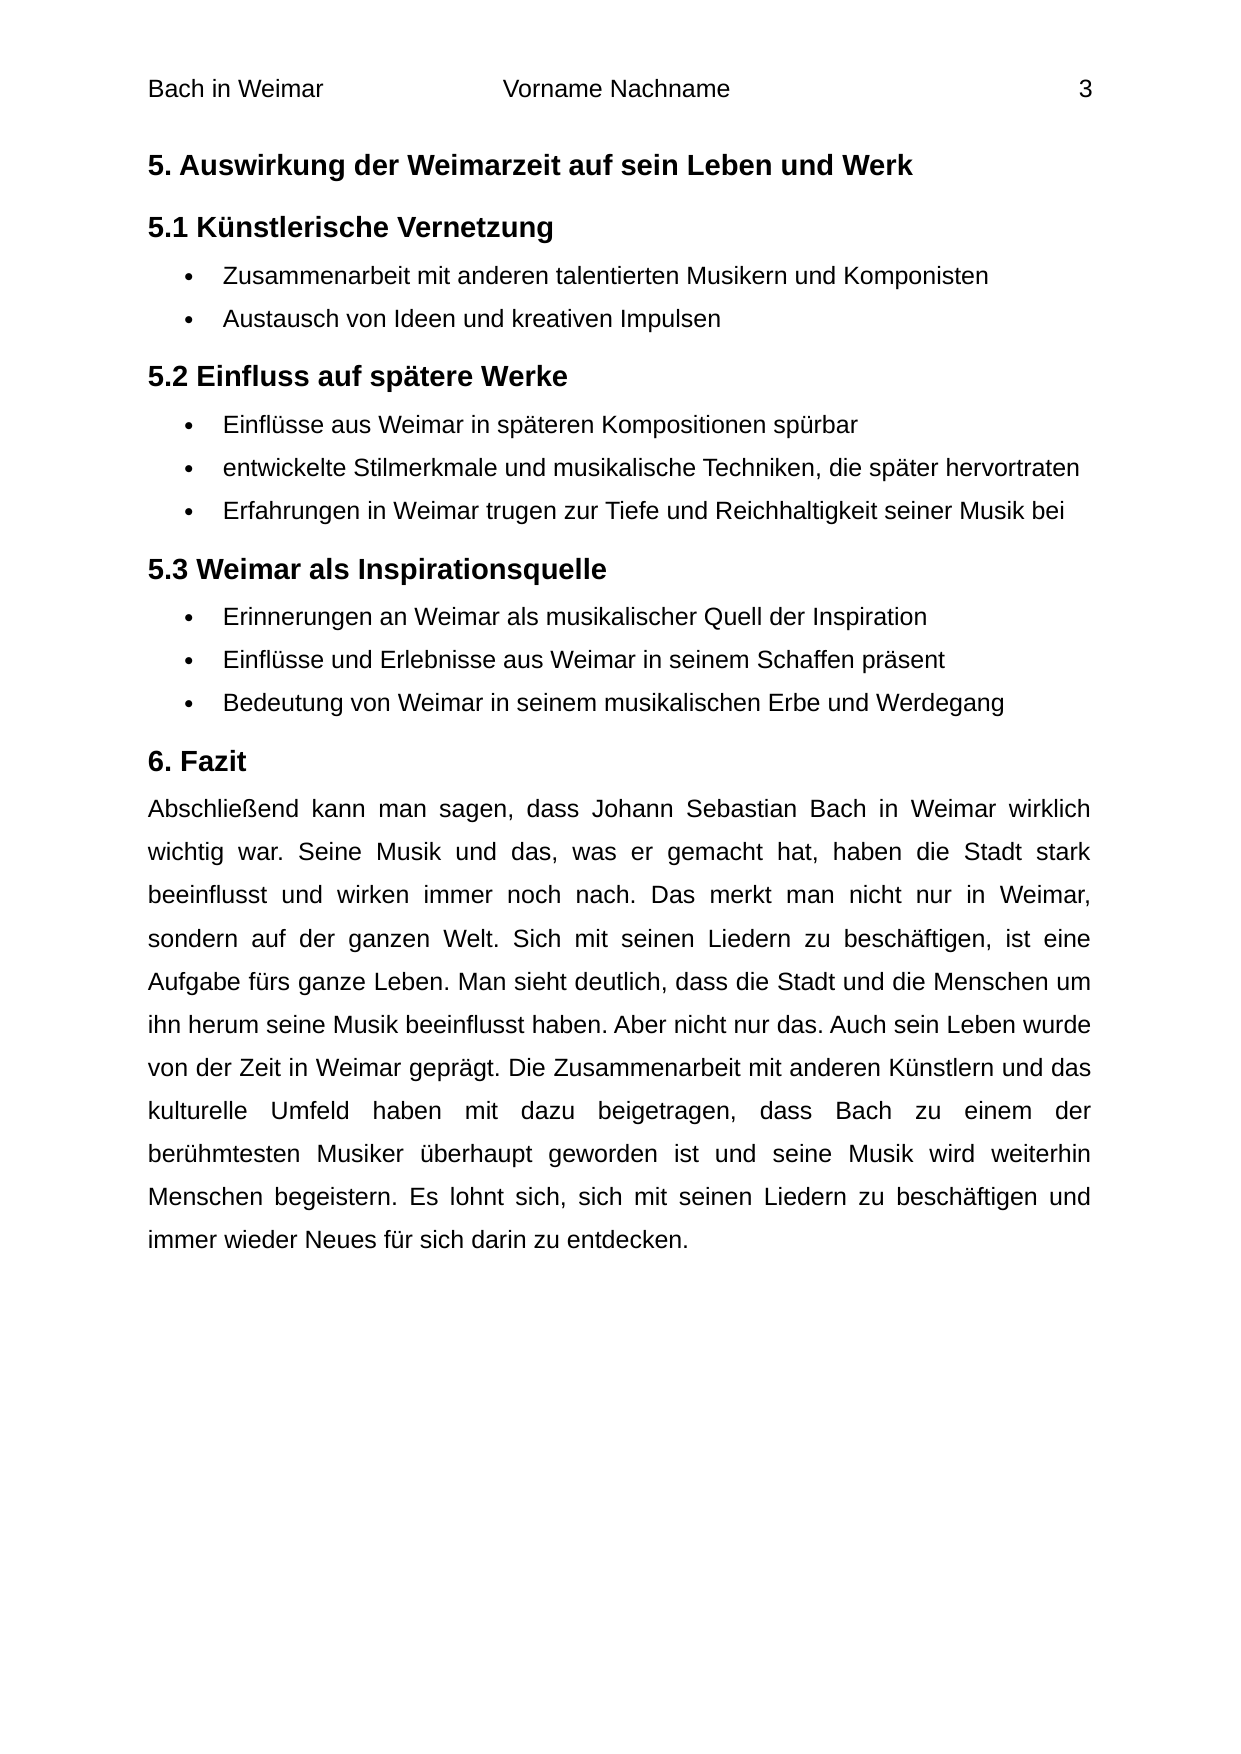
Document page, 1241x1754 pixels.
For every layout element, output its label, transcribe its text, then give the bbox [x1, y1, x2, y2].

list Bedeutung von Weimar in seinem musikalischen Erbe und Werdegang [185, 688, 1093, 717]
list Austausch von Ideen und kreativen Impulsen [185, 304, 1093, 333]
list Einflüsse und Erlebnisse aus Weimar in seinem Schaffen präsent [185, 645, 1093, 674]
subtitle 5.1 Künstlerische Vernetzung [148, 210, 1093, 244]
list Erfahrungen in Weimar trugen zur Tiefe und Reichhaltigkeit seiner Musik bei [185, 496, 1093, 525]
subtitle 5.3 Weimar als Inspirationsquelle [148, 552, 1093, 585]
subtitle 5.2 Einfluss auf spätere Werke [148, 359, 1093, 393]
list Erinnerungen an Weimar als musikalischer Quell der Inspiration [185, 602, 1093, 631]
list Zusammenarbeit mit anderen talentierten Musikern und Komponisten [185, 261, 1093, 289]
list Einflüsse aus Weimar in späteren Kompositionen spürbar [185, 410, 1093, 438]
list entwickelte Stilmerkmale und musikalische Techniken, die später hervortraten [185, 453, 1093, 482]
subtitle 5. Auswirkung der Weimarzeit auf sein Leben und Werk [148, 148, 1093, 181]
text Abschließend kann man sagen, dass Johann Sebastian Bach in Weimar wirklich wichtig war. Seine Musik und das, was er gemacht hat, haben die Stadt stark beeinflusst und wirken immer noch nach. Das merkt man nicht nur in Weimar, sondern auf der ganzen Welt. Sich mit seinen Liedern zu beschäftigen, ist eine Aufgabe fürs ganze Leben. Man sieht deutlich, dass die Stadt und die Menschen um ihn herum seine Musik beeinflusst haben. Aber nicht nur das. Auch sein Leben wurde von der Zeit in Weimar geprägt. Die Zusammenarbeit mit anderen Künstlern und das kulturelle Umfeld haben mit dazu beigetragen, dass Bach zu einem der berühmtesten Musiker überhaupt geworden ist und seine Musik wird weiterhin Menschen begeistern. Es lohnt sich, sich mit seinen Liedern zu beschäftigen und immer wieder Neues für sich darin zu entdecken. [148, 794, 1093, 1254]
subtitle 6. Fazit [148, 744, 1093, 777]
